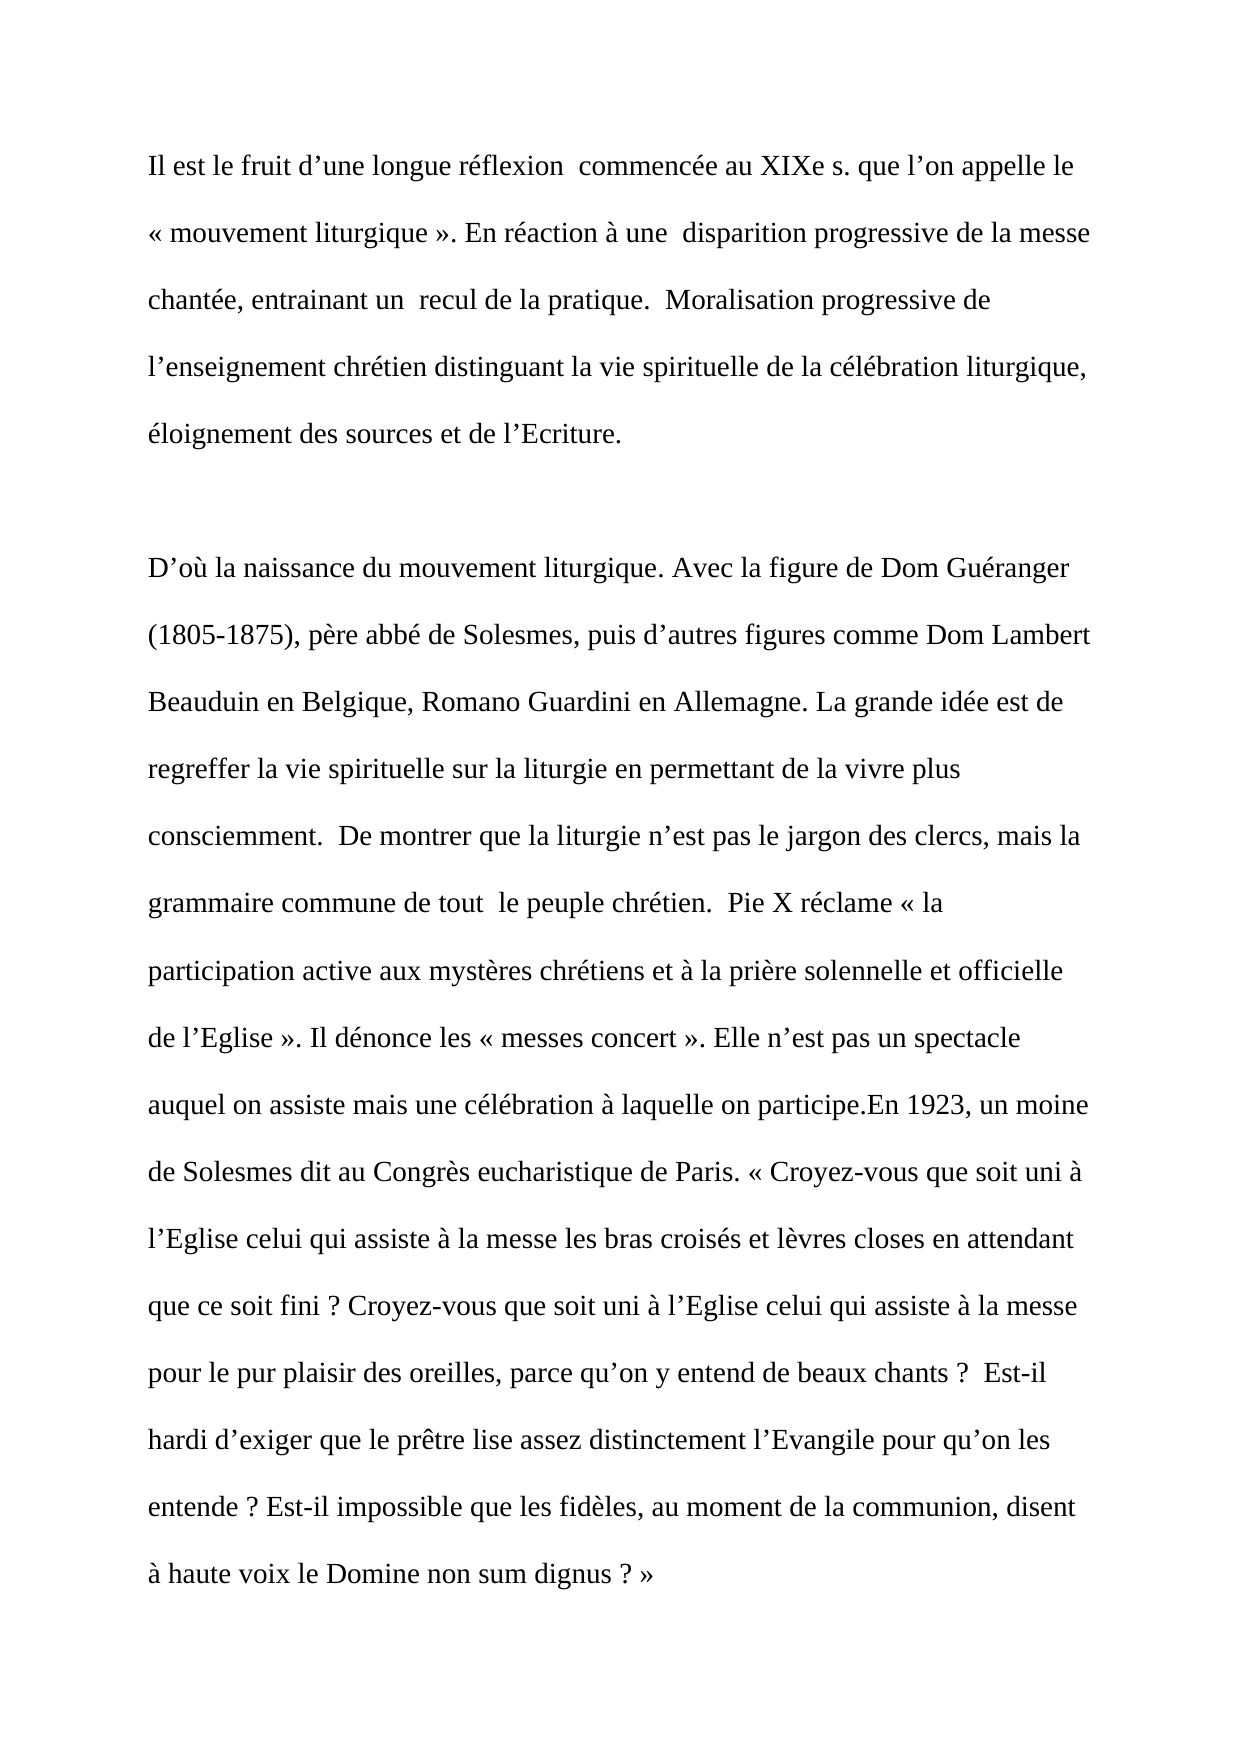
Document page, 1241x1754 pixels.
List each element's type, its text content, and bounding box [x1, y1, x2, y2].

text D’où la naissance du mouvement liturgique. Avec la figure de Dom Guéranger (1805-1875), père abbé de Solesmes, puis d’autres figures comme Dom Lambert Beauduin en Belgique, Romano Guardini en Allemagne. La grande idée est de regreffer la vie spirituelle sur la liturgie en permettant de la vivre plus consciemment. De montrer que la liturgie n’est pas le jargon des clercs, mais la grammaire commune de tout le peuple chrétien. Pie X réclame « la participation active aux mystères chrétiens et à la prière solennelle et officielle de l’Eglise ». Il dénonce les « messes concert ». Elle n’est pas un spectacle auquel on assiste mais une célébration à laquelle on participe.En 1923, un moine de Solesmes dit au Congrès eucharistique de Paris. « Croyez-vous que soit uni à l’Eglise celui qui assiste à la messe les bras croisés et lèvres closes en attendant que ce soit fini ? Croyez-vous que soit uni à l’Eglise celui qui assiste à la messe pour le pur plaisir des oreilles, parce qu’on y entend de beaux chants ? Est-il hardi d’exiger que le prêtre lise assez distinctement l’Evangile pour qu’on les entende ? Est-il impossible que les fidèles, au moment de la communion, disent à haute voix le Domine non sum dignus ? » [148, 550, 1093, 1590]
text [148, 148, 1093, 449]
